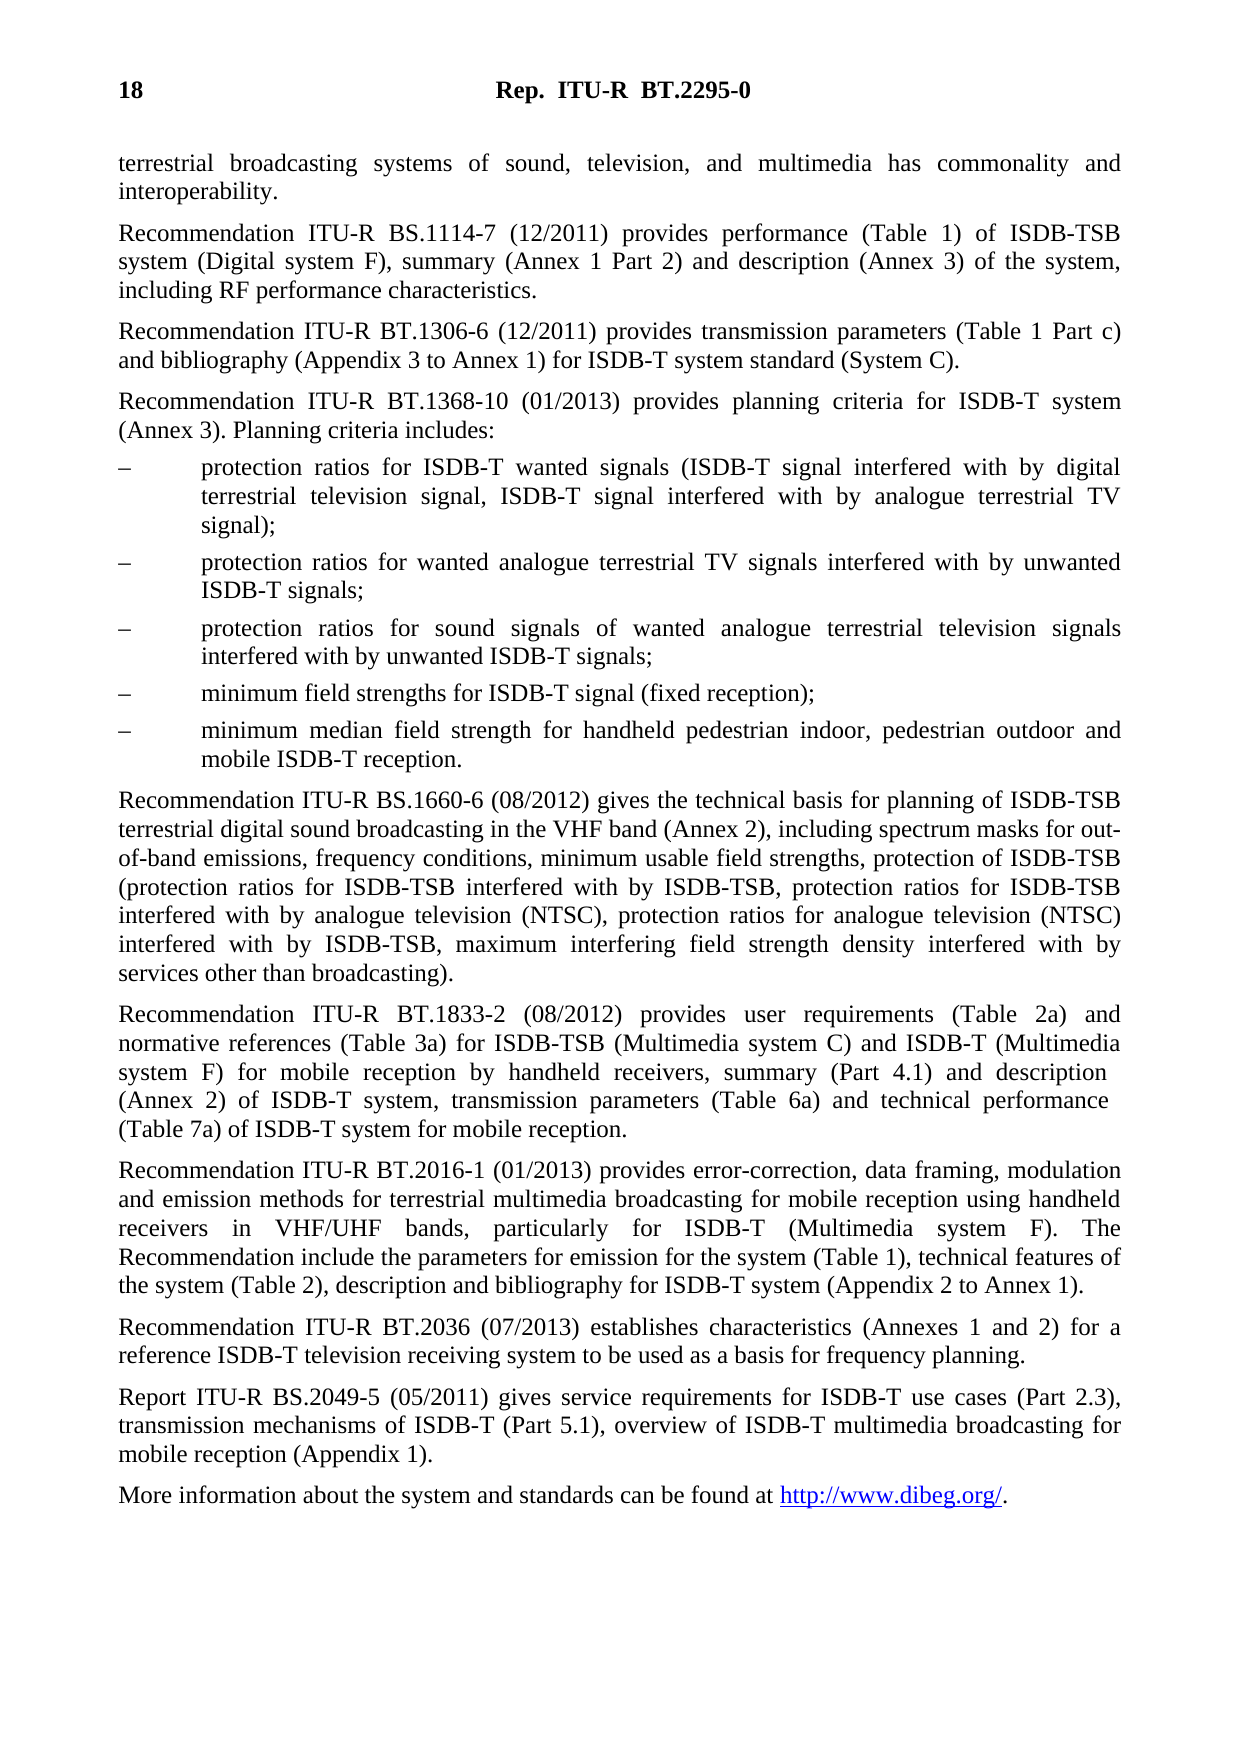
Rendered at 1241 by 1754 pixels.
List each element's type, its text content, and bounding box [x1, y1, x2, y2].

text Recommendation ITU-R BT.1368-10 (01/2013) provides planning criteria for ISDB-T system (Annex 3). Planning criteria includes: [118, 386, 1122, 444]
text Recommendation ITU-R BT.2016-1 (01/2013) provides error-correction, data framing, modulation and emission methods for terrestrial multimedia broadcasting for mobile reception using handheld receivers in VHF/UHF bands, particularly for ISDB-T (Multimedia system F). The Recommendation include the parameters for emission for the system (Table 1), technical features of the system (Table 2), description and bibliography for ISDB-T system (Appendix 2 to Annex 1). [118, 1156, 1122, 1299]
text – minimum median field strength for handheld pedestrian indoor, pedestrian outdoor and mobile ISDB-T reception. [118, 716, 1122, 773]
text Recommendation ITU-R BS.1660-6 (08/2012) gives the technical basis for planning of ISDB-TSB terrestrial digital sound broadcasting in the VHF band (Annex 2), including spectrum masks for out-of-band emissions, frequency conditions, minimum usable field strengths, protection of ISDB-TSB (protection ratios for ISDB-TSB interfered with by ISDB-TSB, protection ratios for ISDB-TSB interfered with by analogue television (NTSC), protection ratios for analogue television (NTSC) interfered with by ISDB-TSB, maximum interfering field strength density interfered with by services other than broadcasting). [118, 786, 1122, 987]
text – protection ratios for ISDB-T wanted signals (ISDB-T signal interfered with by digital terrestrial television signal, ISDB-T signal interfered with by analogue terrestrial TV signal); [118, 452, 1122, 538]
text More information about the system and standards can be found at http://www.dibeg.org/. [118, 1481, 1122, 1509]
text – protection ratios for sound signals of wanted analogue terrestrial television signals interfered with by unwanted ISDB-T signals; [118, 613, 1122, 670]
text – minimum field strengths for ISDB-T signal (fixed reception); [118, 678, 1122, 707]
text Recommendation ITU-R BT.2036 (07/2013) establishes characteristics (Annexes 1 and 2) for a reference ISDB-T television receiving system to be used as a basis for frequency planning. [118, 1312, 1122, 1369]
text Report ITU-R BS.2049-5 (05/2011) gives service requirements for ISDB-T use cases (Part 2.3), transmission mechanisms of ISDB-T (Part 5.1), overview of ISDB-T multimedia broadcasting for mobile reception (Appendix 1). [118, 1382, 1122, 1468]
text – protection ratios for wanted analogue terrestrial TV signals interfered with by unwanted ISDB-T signals; [118, 547, 1122, 604]
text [118, 148, 1122, 205]
text Recommendation ITU-R BT.1833-2 (08/2012) provides user requirements (Table 2a) and normative references (Table 3a) for ISDB-TSB (Multimedia system C) and ISDB-T (Multimedia system F) for mobile reception by handheld receivers, summary (Part 4.1) and description (Annex 2) of ISDB-T system, transmission parameters (Table 6a) and technical performance (Table 7a) of ISDB-T system for mobile reception. [118, 999, 1122, 1143]
text Recommendation ITU-R BT.1306-6 (12/2011) provides transmission parameters (Table 1 Part c) and bibliography (Appendix 3 to Annex 1) for ISDB-T system standard (System C). [118, 316, 1122, 374]
text Recommendation ITU-R BS.1114-7 (12/2011) provides performance (Table 1) of ISDB-TSB system (Digital system F), summary (Annex 1 Part 2) and description (Annex 3) of the system, including RF performance characteristics. [118, 218, 1122, 304]
